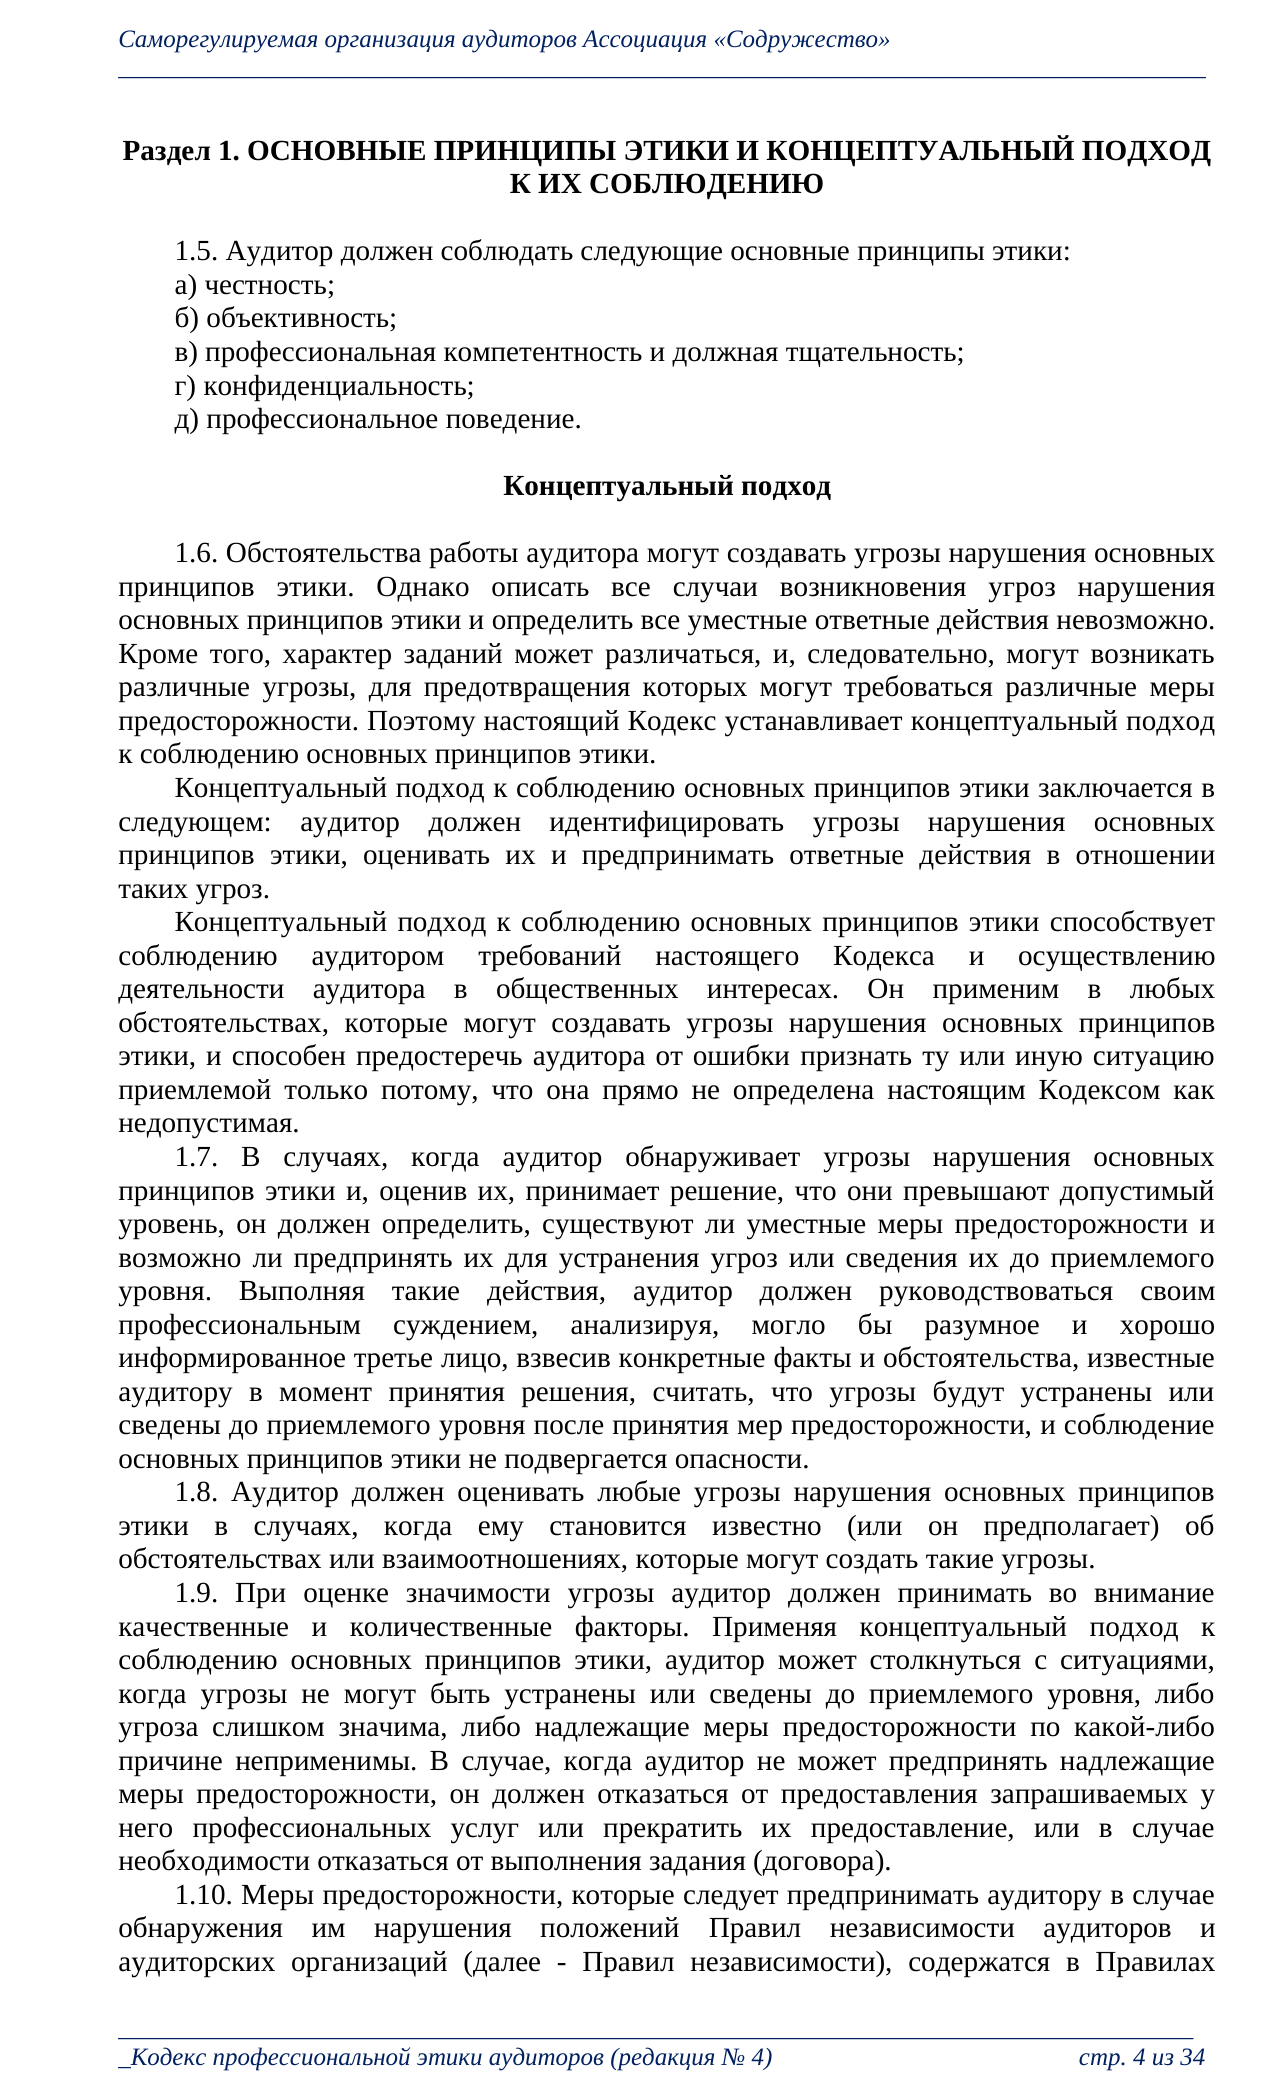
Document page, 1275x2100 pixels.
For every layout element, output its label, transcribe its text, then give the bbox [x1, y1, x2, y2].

text г) конфиденциальность; [118, 368, 1216, 401]
subtitle Концептуальный подход [118, 468, 1216, 502]
text Концептуальный подход к соблюдению основных принципов этики заключается в следующем: аудитор должен идентифицировать угрозы нарушения основных принципов этики, оценивать их и предпринимать ответные действия в отношении таких угроз. [118, 770, 1216, 904]
text б) объективность; [118, 301, 1216, 334]
text 1.9. При оценке значимости угрозы аудитор должен принимать во внимание качественные и количественные факторы. Применяя концептуальный подход к соблюдению основных принципов этики, аудитор может столкнуться с ситуациями, когда угрозы не могут быть устранены или сведены до приемлемого уровня, либо угроза слишком значима, либо надлежащие меры предосторожности по какой-либо причине неприменимы. В случае, когда аудитор не может предпринять надлежащие меры предосторожности, он должен отказаться от предоставления запрашиваемых у него профессиональных услуг или прекратить их предоставление, или в случае необходимости отказаться от выполнения задания (договора). [118, 1575, 1216, 1877]
subtitle Раздел 1. ОСНОВНЫЕ ПРИНЦИПЫ ЭТИКИ И КОНЦЕПТУАЛЬНЫЙ ПОДХОД К ИХ СОБЛЮДЕНИЮ [118, 133, 1216, 200]
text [118, 1877, 1216, 1978]
text Концептуальный подход к соблюдению основных принципов этики способствует соблюдению аудитором требований настоящего Кодекса и осуществлению деятельности аудитора в общественных интересах. Он применим в любых обстоятельствах, которые могут создавать угрозы нарушения основных принципов этики, и способен предостеречь аудитора от ошибки признать ту или иную ситуацию приемлемой только потому, что она прямо не определена настоящим Кодексом как недопустимая. [118, 904, 1216, 1139]
text 1.6. Обстоятельства работы аудитора могут создавать угрозы нарушения основных принципов этики. Однако описать все случаи возникновения угроз нарушения основных принципов этики и определить все уместные ответные действия невозможно. Кроме того, характер заданий может различаться, и, следовательно, могут возникать различные угрозы, для предотвращения которых могут требоваться различные меры предосторожности. Поэтому настоящий Кодекс устанавливает концептуальный подход к соблюдению основных принципов этики. [118, 535, 1216, 770]
text 1.7. В случаях, когда аудитор обнаруживает угрозы нарушения основных принципов этики и, оценив их, принимает решение, что они превышают допустимый уровень, он должен определить, существуют ли уместные меры предосторожности и возможно ли предпринять их для устранения угроз или сведения их до приемлемого уровня. Выполняя такие действия, аудитор должен руководствоваться своим профессиональным суждением, анализируя, могло бы разумное и хорошо информированное третье лицо, взвесив конкретные факты и обстоятельства, известные аудитору в момент принятия решения, считать, что угрозы будут устранены или сведены до приемлемого уровня после принятия мер предосторожности, и соблюдение основных принципов этики не подвергается опасности. [118, 1139, 1216, 1474]
text 1.8. Аудитор должен оценивать любые угрозы нарушения основных принципов этики в случаях, когда ему становится известно (или он предполагает) об обстоятельствах или взаимоотношениях, которые могут создать такие угрозы. [118, 1474, 1216, 1575]
text в) профессиональная компетентность и должная тщательность; [118, 334, 1216, 368]
text а) честность; [118, 267, 1216, 301]
text д) профессиональное поведение. [118, 401, 1216, 435]
text 1.5. Аудитор должен соблюдать следующие основные принципы этики: [118, 233, 1216, 267]
